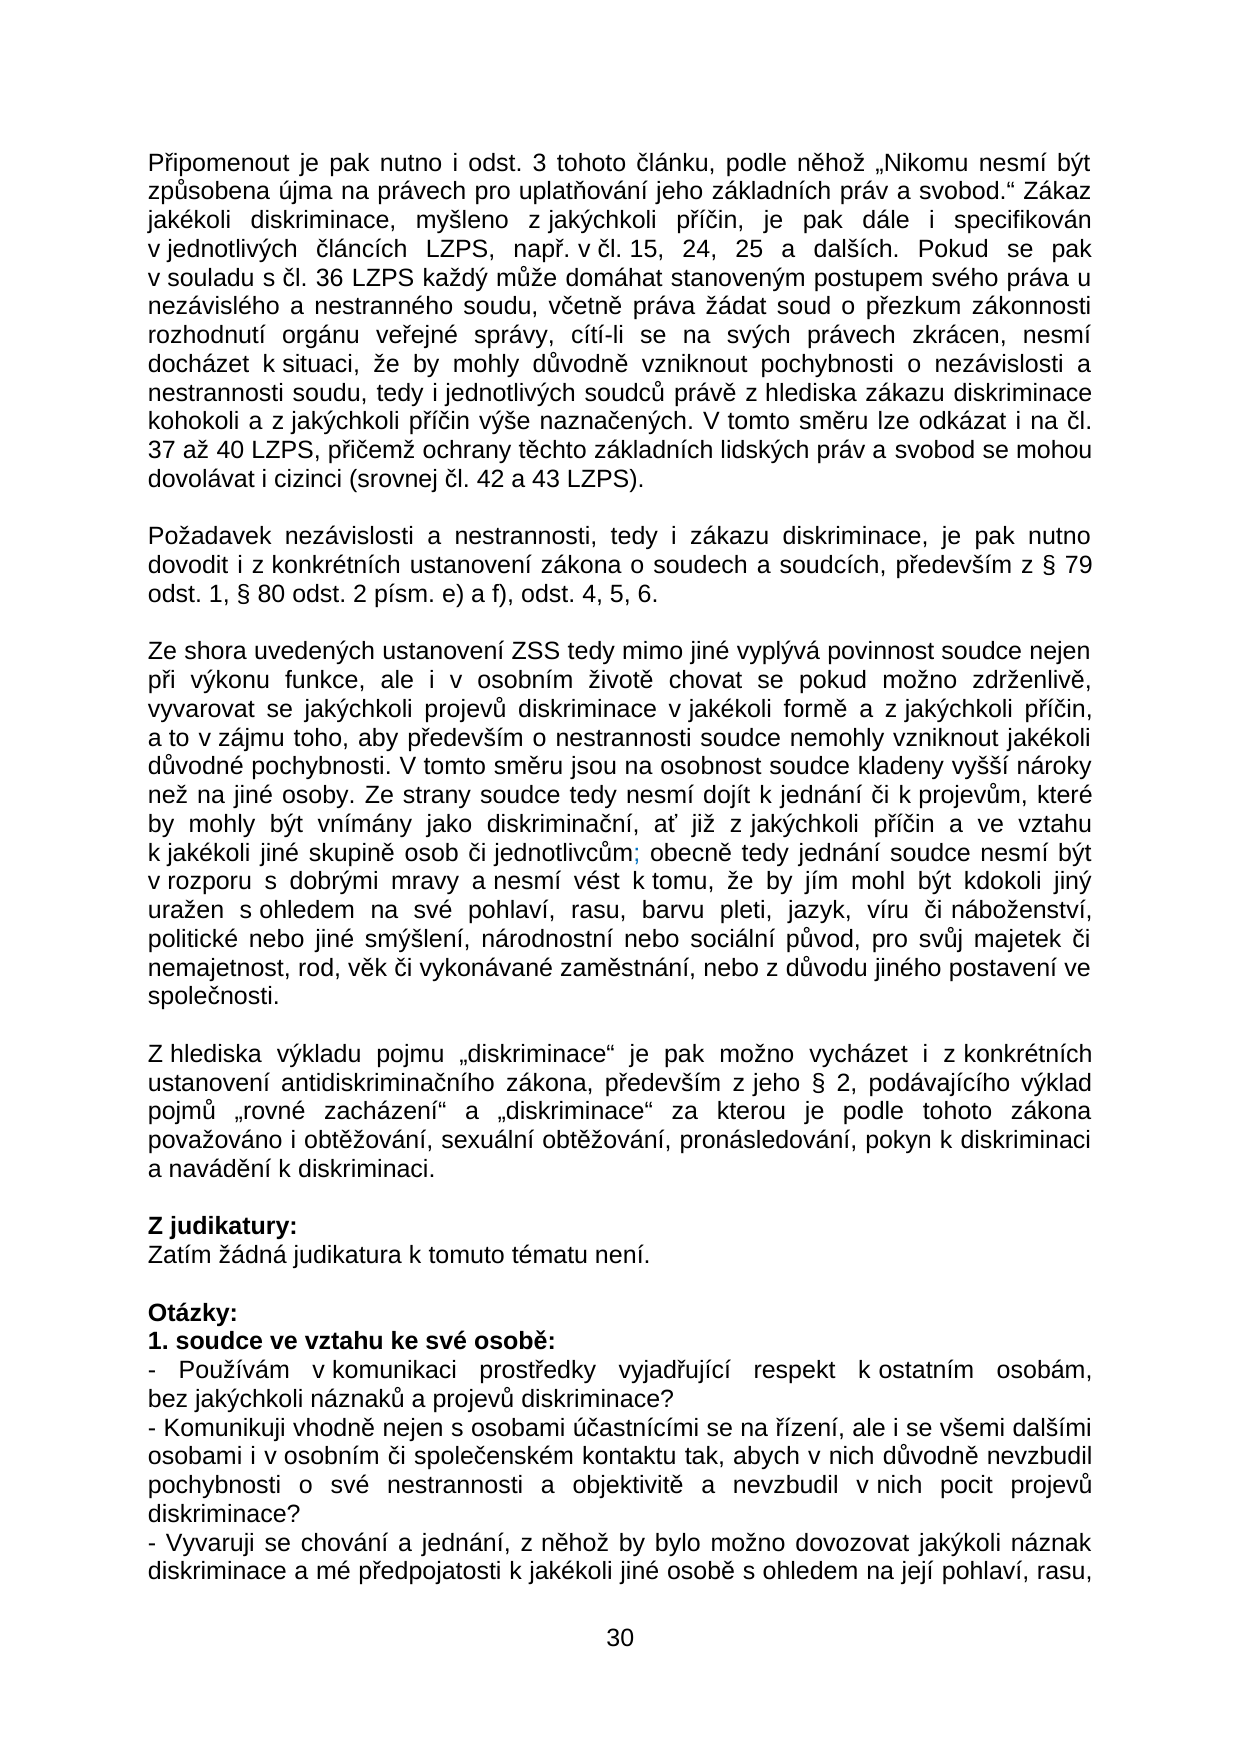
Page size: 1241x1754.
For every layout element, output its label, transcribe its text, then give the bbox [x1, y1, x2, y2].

text - Komunikuji vhodně nejen s osobami účastnícími se na řízení, ale i se všemi dalšími osobami i v osobním či společenském kontaktu tak, abych v nich důvodně nevzbudil pochybnosti o své nestrannosti a objektivitě a nevzbudil v nich pocit projevů diskriminace? [148, 1413, 1093, 1528]
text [148, 1528, 1093, 1585]
text Ze shora uvedených ustanovení ZSS tedy mimo jiné vyplývá povinnost soudce nejen při výkonu funkce, ale i v osobním životě chovat se pokud možno zdrženlivě, vyvarovat se jakýchkoli projevů diskriminace v jakékoli formě a z jakýchkoli příčin, a to v zájmu toho, aby především o nestrannosti soudce nemohly vzniknout jakékoli důvodné pochybnosti. V tomto směru jsou na osobnost soudce kladeny vyšší nároky než na jiné osoby. Ze strany soudce tedy nesmí dojít k jednání či k projevům, které by mohly být vnímány jako diskriminační, ať již z jakýchkoli příčin a ve vztahu k jakékoli jiné skupině osob či jednotlivcům; obecně tedy jednání soudce nesmí být v rozporu s dobrými mravy a nesmí vést k tomu, že by jím mohl být kdokoli jiný uražen s ohledem na své pohlaví, rasu, barvu pleti, jazyk, víru či náboženství, politické nebo jiné smýšlení, národnostní nebo sociální původ, pro svůj majetek či nemajetnost, rod, věk či vykonávané zaměstnání, nebo z důvodu jiného postavení ve společnosti. [148, 636, 1093, 1010]
text Zatím žádná judikatura k tomuto tématu není. [148, 1240, 1093, 1269]
text Z judikatury: [148, 1211, 1093, 1240]
text Z hlediska výkladu pojmu „diskriminace“ je pak možno vycházet i z konkrétních ustanovení antidiskriminačního zákona, především z jeho § 2, podávajícího výklad pojmů „rovné zacházení“ a „diskriminace“ za kterou je podle tohoto zákona považováno i obtěžování, sexuální obtěžování, pronásledování, pokyn k diskriminaci a navádění k diskriminaci. [148, 1039, 1093, 1183]
text Otázky: [148, 1298, 1093, 1326]
text - Používám v komunikaci prostředky vyjadřující respekt k ostatním osobám, bez jakýchkoli náznaků a projevů diskriminace? [148, 1355, 1093, 1413]
text 1. soudce ve vztahu ke své osobě: [148, 1326, 1093, 1355]
text Požadavek nezávislosti a nestrannosti, tedy i zákazu diskriminace, je pak nutno dovodit i z konkrétních ustanovení zákona o soudech a soudcích, především z § 79 odst. 1, § 80 odst. 2 písm. e) a f), odst. 4, 5, 6. [148, 521, 1093, 608]
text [148, 148, 1093, 493]
